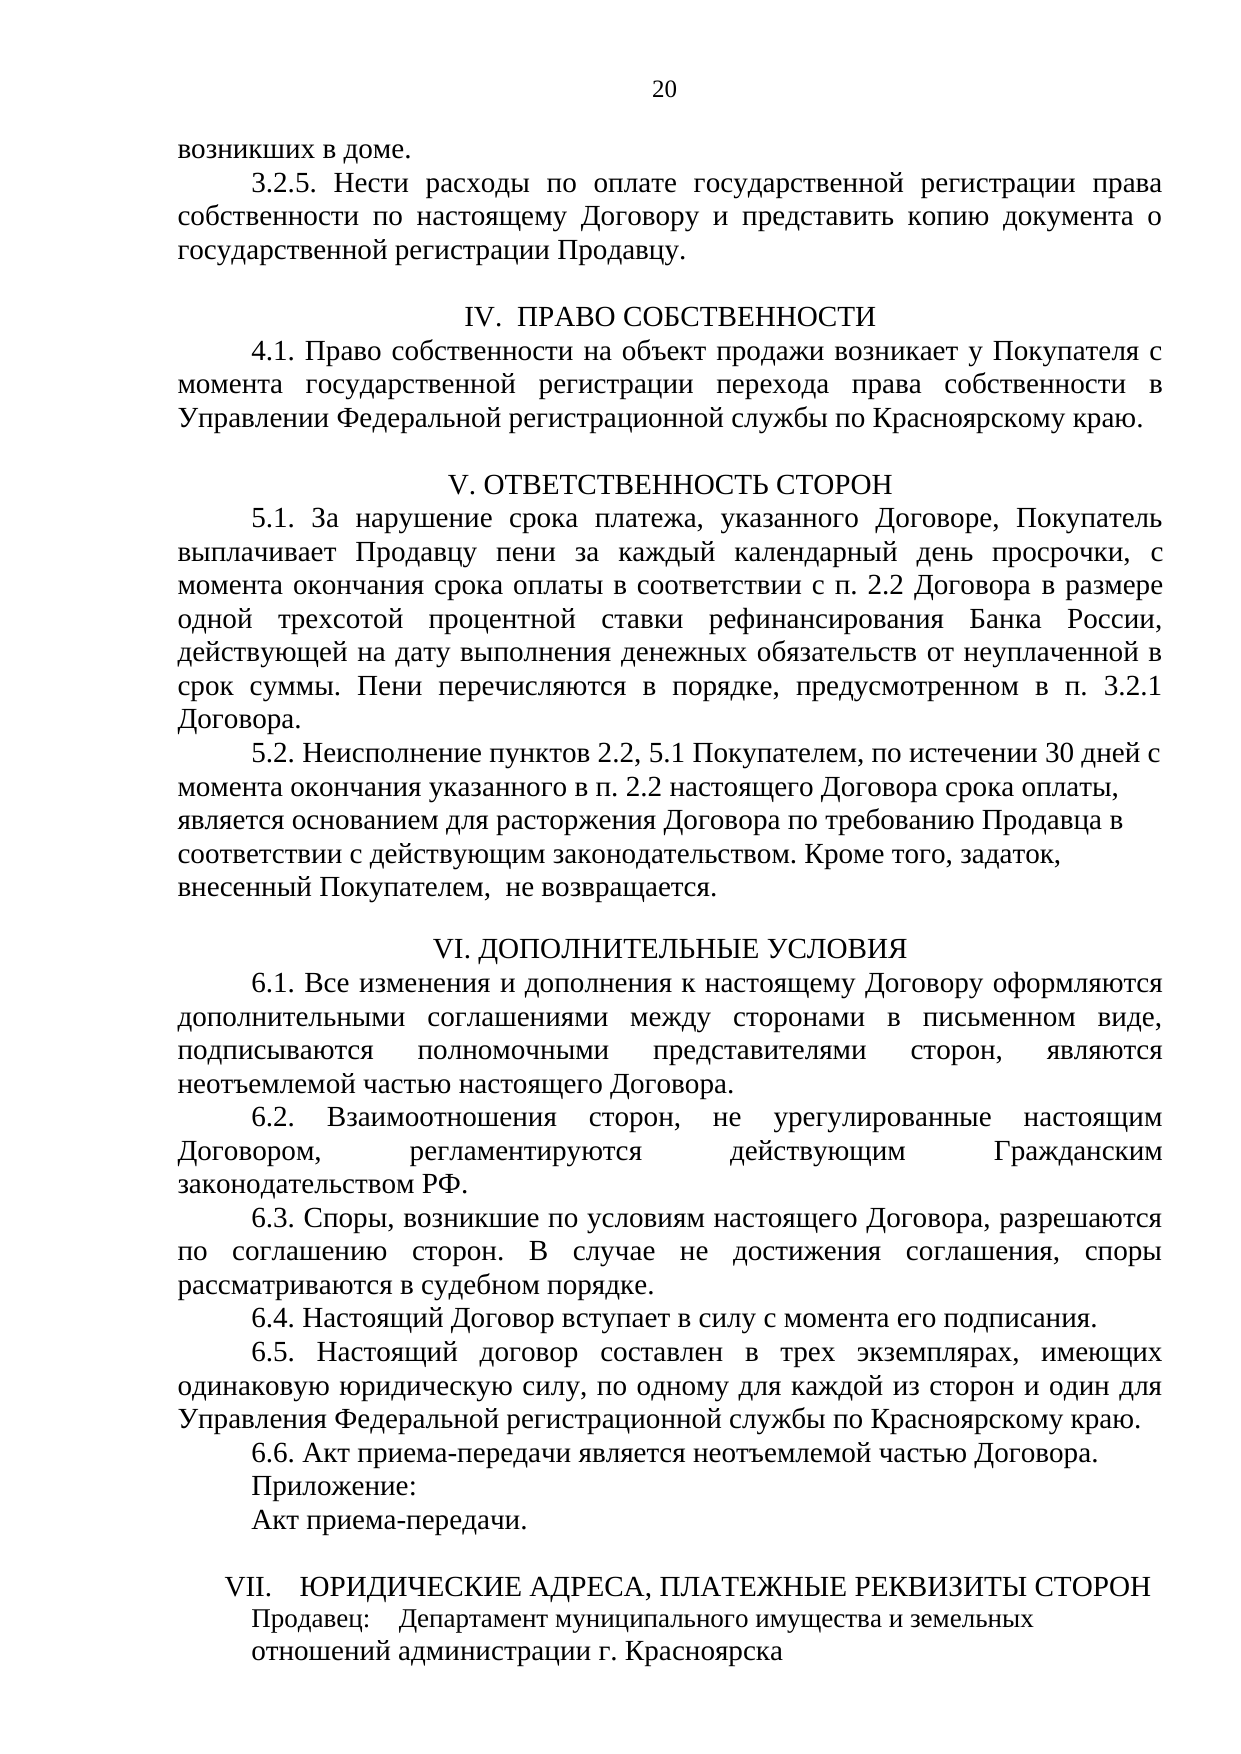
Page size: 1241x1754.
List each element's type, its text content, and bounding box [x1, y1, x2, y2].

text 3.2.5. Нести расходы по оплате государственной регистрации права собственности по настоящему Договору и представить копию документа о государственной регистрации Продавцу. [177, 165, 1163, 266]
text 6.4. Настоящий Договор вступает в силу с момента его подписания. [177, 1301, 1163, 1334]
text Приложение: [177, 1468, 1163, 1502]
list ЮРИДИЧЕСКИЕ АДРЕСА, ПЛАТЕЖНЫЕ РЕКВИЗИТЫ СТОРОН [215, 1569, 1161, 1602]
text 4.1. Право собственности на объект продажи возникает у Покупателя с момента государственной регистрации перехода права собственности в Управлении Федеральной регистрационной службы по Красноярскому краю. [177, 333, 1163, 433]
text 6.3. Споры, возникшие по условиям настоящего Договора, разрешаются по соглашению сторон. В случае не достижения соглашения, споры рассматриваются в судебном порядке. [177, 1200, 1163, 1301]
subtitle Продавец: Департамент муниципального имущества и земельных [251, 1602, 1161, 1633]
text 6.5. Настоящий договор составлен в трех экземплярах, имеющих одинаковую юридическую силу, по одному для каждой из сторон и один для Управления Федеральной регистрационной службы по Красноярскому краю. [177, 1334, 1163, 1435]
text V. ОТВЕТСТВЕННОСТЬ СТОРОН [177, 467, 1163, 500]
text Акт приема-передачи. [177, 1502, 1163, 1535]
text 6.6. Акт приема-передачи является неотъемлемой частью Договора. [177, 1435, 1163, 1468]
text IV. ПРАВО СОБСТВЕННОСТИ [177, 299, 1163, 333]
text отношений администрации г. Красноярска [251, 1633, 1161, 1667]
text 5.2. Неисполнение пунктов 2.2, 5.1 Покупателем, по истечении 30 дней с момента окончания указанного в п. 2.2 настоящего Договора срока оплаты, является основанием для расторжения Договора по требованию Продавца в соответствии с действующим законодательством. Кроме того, задаток, внесенный Покупателем, не возвращается. [177, 735, 1163, 903]
text VI. ДОПОЛНИТЕЛЬНЫЕ УСЛОВИЯ [177, 932, 1163, 965]
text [177, 131, 1163, 165]
text 6.2. Взаимоотношения сторон, не урегулированные настоящим Договором, регламентируются действующим Гражданским законодательством РФ. [177, 1099, 1163, 1200]
text 6.1. Все изменения и дополнения к настоящему Договору оформляются дополнительными соглашениями между сторонами в письменном виде, подписываются полномочными представителями сторон, являются неотъемлемой частью настоящего Договора. [177, 965, 1163, 1099]
text 5.1. За нарушение срока платежа, указанного Договоре, Покупатель выплачивает Продавцу пени за каждый календарный день просрочки, c момента окончания срока оплаты в соответствии с п. 2.2 Договора в размере одной трехсотой процентной ставки рефинансирования Банка России, действующей на дату выполнения денежных обязательств от неуплаченной в срок суммы. Пени перечисляются в порядке, предусмотренном в п. 3.2.1 Договора. [177, 500, 1163, 735]
